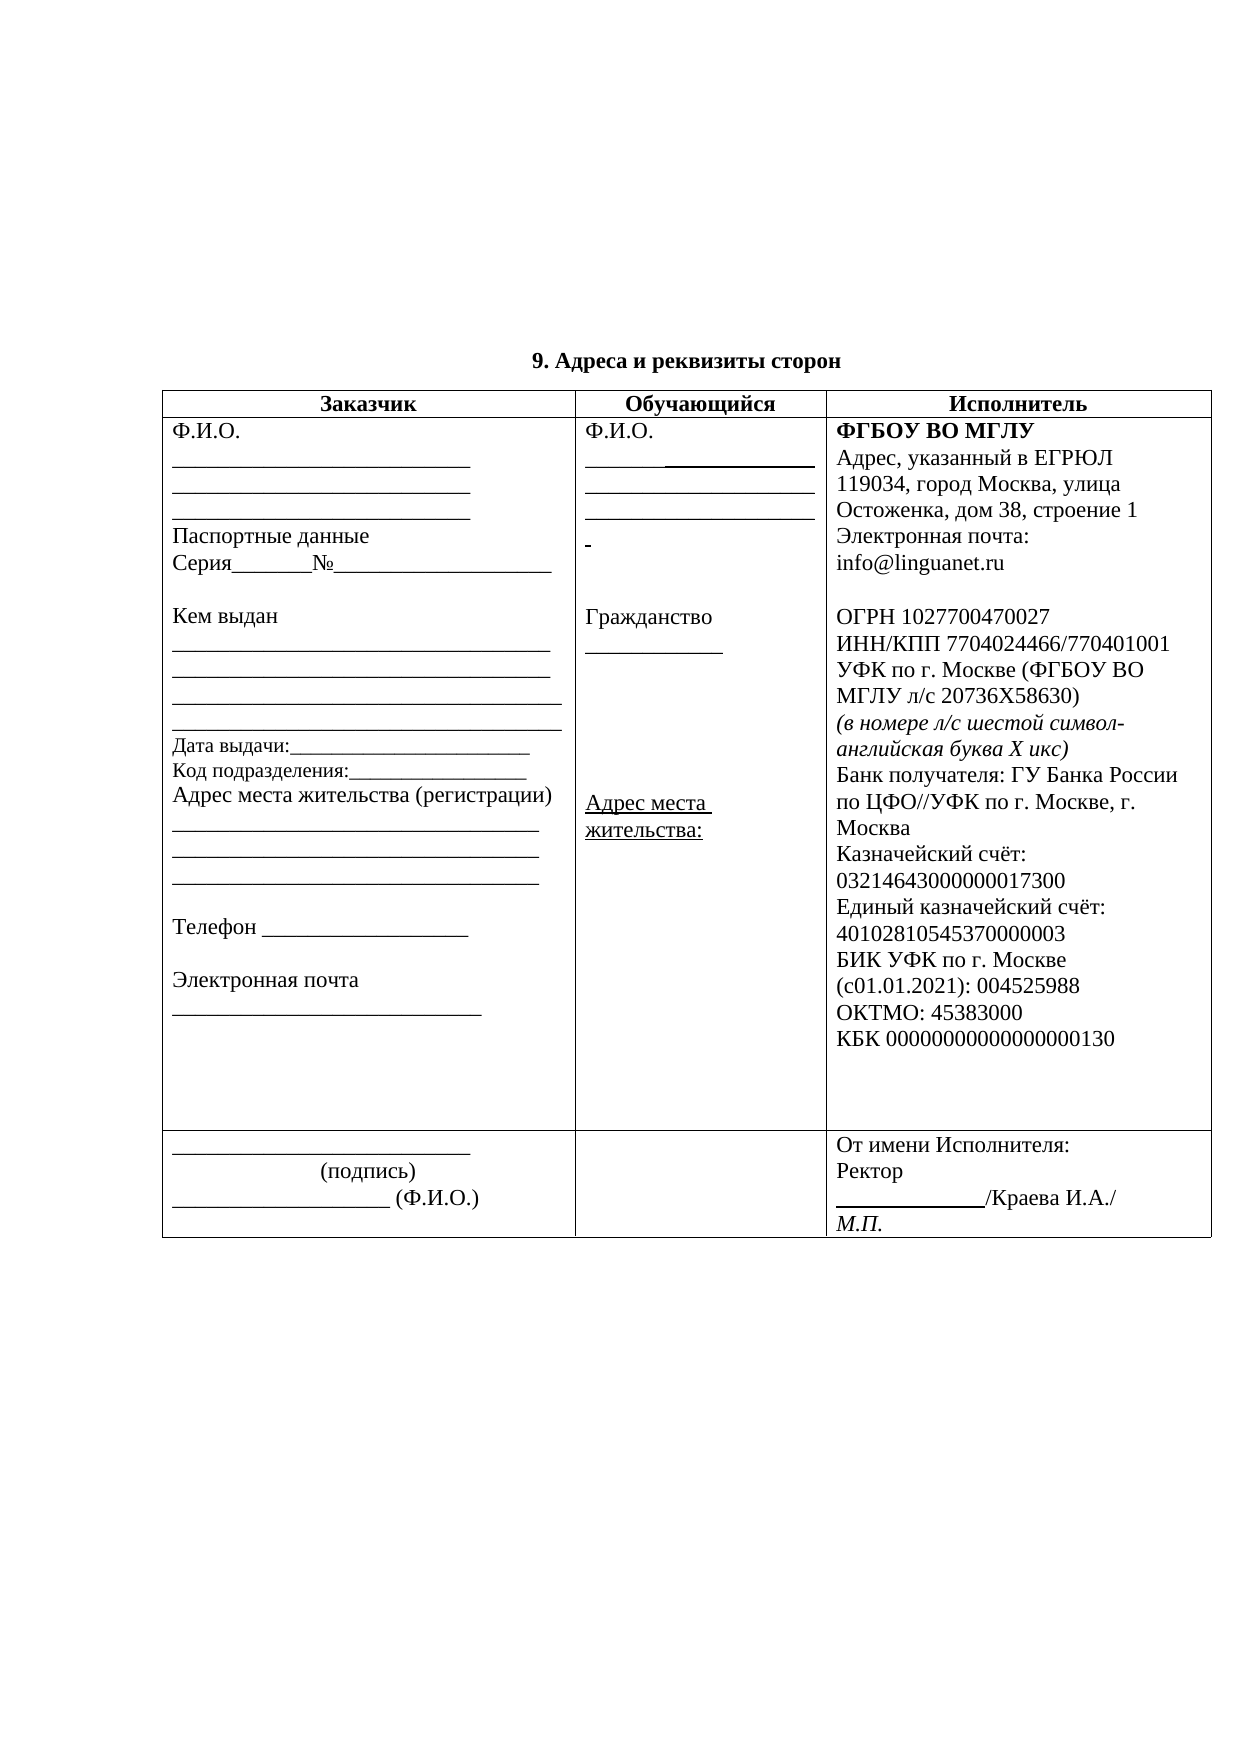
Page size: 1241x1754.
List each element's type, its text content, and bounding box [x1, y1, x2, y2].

table_cell Ф.И.О. __________________________ __________________________ __________________________ Паспортные данные Серия_______№___________________ Кем выдан _________________________________ _________________________________ __________________________________ __________________________________ Дата выдачи:_______________________ Код подразделения:_________________ Адрес места жительства (регистрации) ________________________________ ________________________________ ________________________________ Телефон __________________ Электронная почта ___________________________ [163, 418, 575, 1130]
table_header Обучающийся [576, 391, 826, 417]
table_cell [576, 1131, 826, 1236]
table_cell От имени Исполнителя: Ректор ______ ___ /Краева И.А./ М.П. [827, 1131, 1211, 1236]
table_header Заказчик [163, 391, 575, 417]
table_cell Ф.И.О. _______ ____________________ ____________________ Гражданство ____________ Адрес места жительства: [576, 418, 826, 1130]
table_header Исполнитель [827, 391, 1211, 417]
text 9. Адреса и реквизиты сторон [177, 347, 1196, 373]
table_cell __________________________ (подпись) ___________________ (Ф.И.О.) [163, 1131, 575, 1236]
table_cell ФГБОУ ВО МГЛУ Адрес, указанный в ЕГРЮЛ 119034, город Москва, улица Остоженка, дом 38, строение 1 Электронная почта: info@linguanet.ru ОГРН 1027700470027 ИНН/КПП 7704024466/770401001 УФК по г. Москве (ФГБОУ ВО МГЛУ л/с 20736X58630) (в номере л/с шестой символ-английская буква X икс) Банк получателя: ГУ Банка России по ЦФО//УФК по г. Москве, г. Москва Казначейский счёт: 03214643000000017300 Единый казначейский счёт: 40102810545370000003 БИК УФК по г. Москве (с01.01.2021): 004525988 ОКТМО: 45383000 КБК 00000000000000000130 [827, 418, 1211, 1130]
